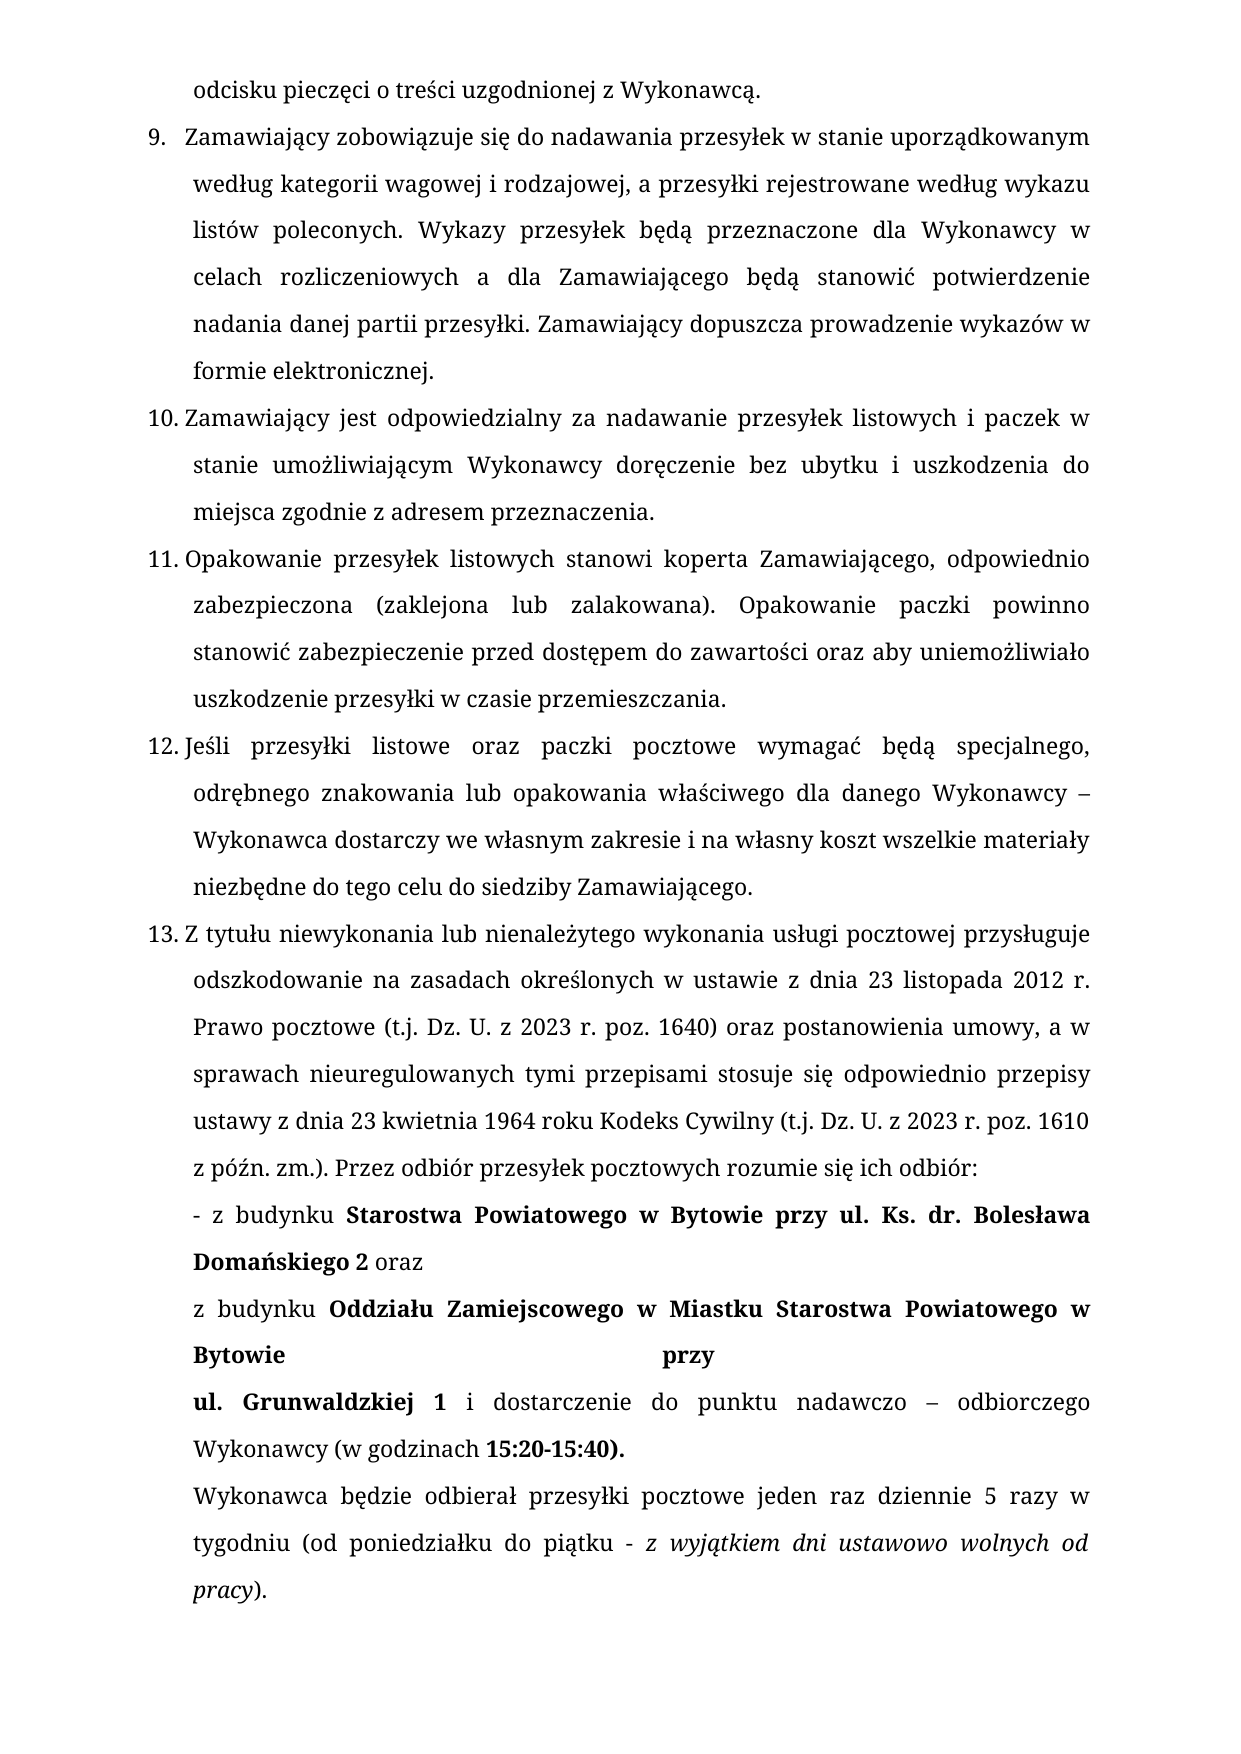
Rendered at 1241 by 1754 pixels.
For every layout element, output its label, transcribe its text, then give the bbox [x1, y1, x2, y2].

text - z budynku Starostwa Powiatowego w Bytowie przy ul. Ks. dr. Bolesława Domańskiego 2 oraz [193, 1199, 1091, 1277]
list Zamawiający jest odpowiedzialny za nadawanie przesyłek listowych i paczek w stanie umożliwiającym Wykonawcy doręczenie bez ubytku i uszkodzenia do miejsca zgodnie z adresem przeznaczenia. [148, 402, 1091, 527]
list Jeśli przesyłki listowe oraz paczki pocztowe wymagać będą specjalnego, odrębnego znakowania lub opakowania właściwego dla danego Wykonawcy – Wykonawca dostarczy we własnym zakresie i na własny koszt wszelkie materiały niezbędne do tego celu do siedziby Zamawiającego. [148, 730, 1091, 902]
text z budynku Oddziału Zamiejscowego w Miastku Starostwa Powiatowego w Bytowie przy ul. Grunwaldzkiej 1 i dostarczenie do punktu nadawczo – odbiorczego Wykonawcy (w godzinach 15:20-15:40). [193, 1293, 1091, 1464]
text Wykonawca będzie odbierał przesyłki pocztowe jeden raz dziennie 5 razy w tygodniu (od poniedziałku do piątku - z wyjątkiem dni ustawowo wolnych od pracy). [193, 1480, 1091, 1605]
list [148, 74, 1093, 105]
list Opakowanie przesyłek listowych stanowi koperta Zamawiającego, odpowiednio zabezpieczona (zaklejona lub zalakowana). Opakowanie paczki powinno stanowić zabezpieczenie przed dostępem do zawartości oraz aby uniemożliwiało uszkodzenie przesyłki w czasie przemieszczania. [148, 543, 1091, 714]
list Zamawiający zobowiązuje się do nadawania przesyłek w stanie uporządkowanym według kategorii wagowej i rodzajowej, a przesyłki rejestrowane według wykazu listów poleconych. Wykazy przesyłek będą przeznaczone dla Wykonawcy w celach rozliczeniowych a dla Zamawiającego będą stanowić potwierdzenie nadania danej partii przesyłki. Zamawiający dopuszcza prowadzenie wykazów w formie elektronicznej. [148, 121, 1091, 386]
list Z tytułu niewykonania lub nienależytego wykonania usługi pocztowej przysługuje odszkodowanie na zasadach określonych w ustawie z dnia 23 listopada 2012 r. Prawo pocztowe (t.j. Dz. U. z 2023 r. poz. 1640) oraz postanowienia umowy, a w sprawach nieuregulowanych tymi przepisami stosuje się odpowiednio przepisy ustawy z dnia 23 kwietnia 1964 roku Kodeks Cywilny (t.j. Dz. U. z 2023 r. poz. 1610 z późn. zm.). Przez odbiór przesyłek pocztowych rozumie się ich odbiór: [148, 918, 1091, 1183]
